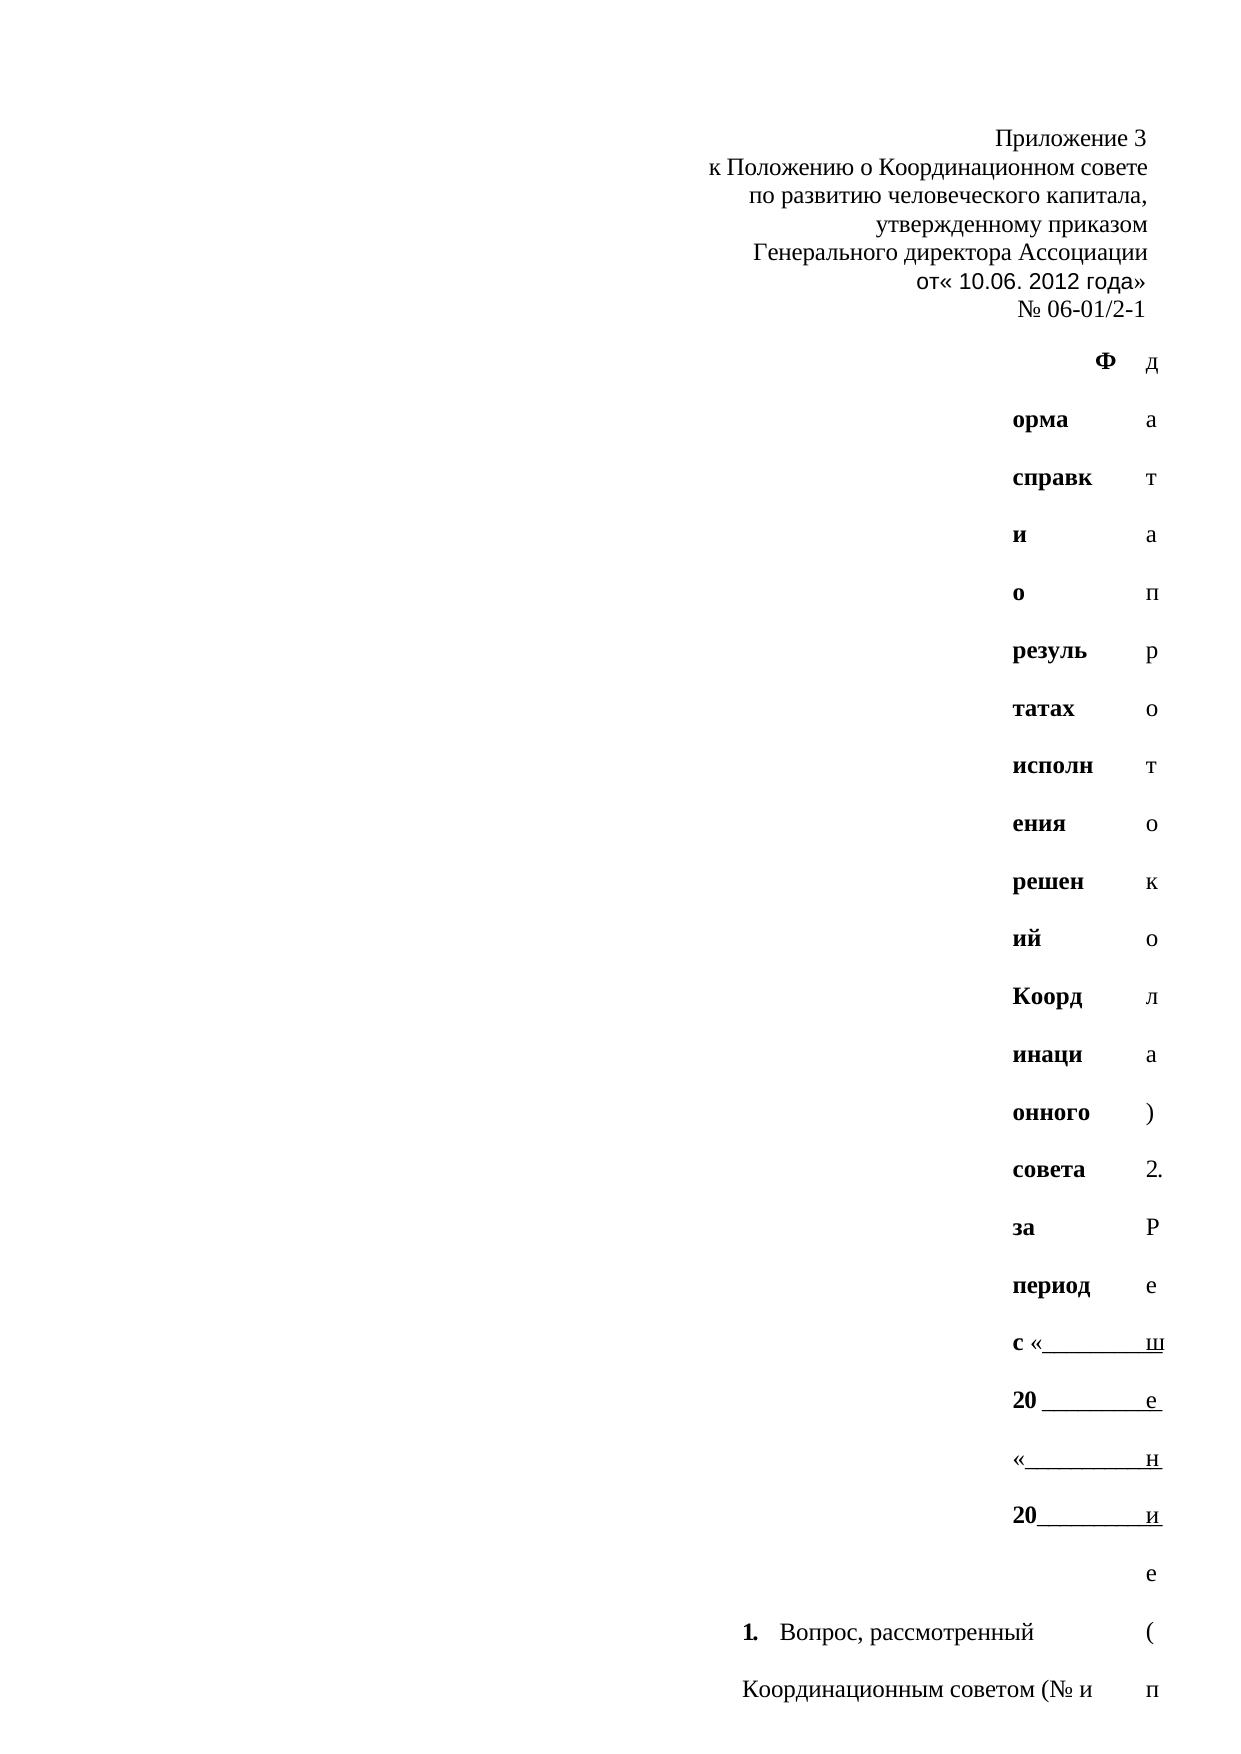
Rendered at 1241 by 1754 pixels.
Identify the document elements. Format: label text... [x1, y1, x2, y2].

text Генерального директора Ассоциации [703, 238, 1148, 266]
text Форма справки о результатах исполнения решений Координационного совета за период с « » 20 г. по « » 20 г. [1012, 323, 1095, 1535]
text к Положению о Координационном совете [703, 152, 1148, 181]
list Решение (поручение) Координационного совета [1146, 1131, 1165, 1708]
text утвержденному приказом [703, 209, 1148, 238]
list Вопрос, рассмотренный Координационным советом (№ и дата протокола) [1146, 323, 1165, 1131]
text по развитию человеческого капитала, [703, 181, 1147, 209]
list Вопрос, рассмотренный Координационным советом (№ и дата протокола) [742, 1594, 1095, 1709]
text Приложение 3 [733, 124, 1146, 152]
text от« 10.06. 2012 года» № 06-01/2-1 [703, 266, 1146, 323]
